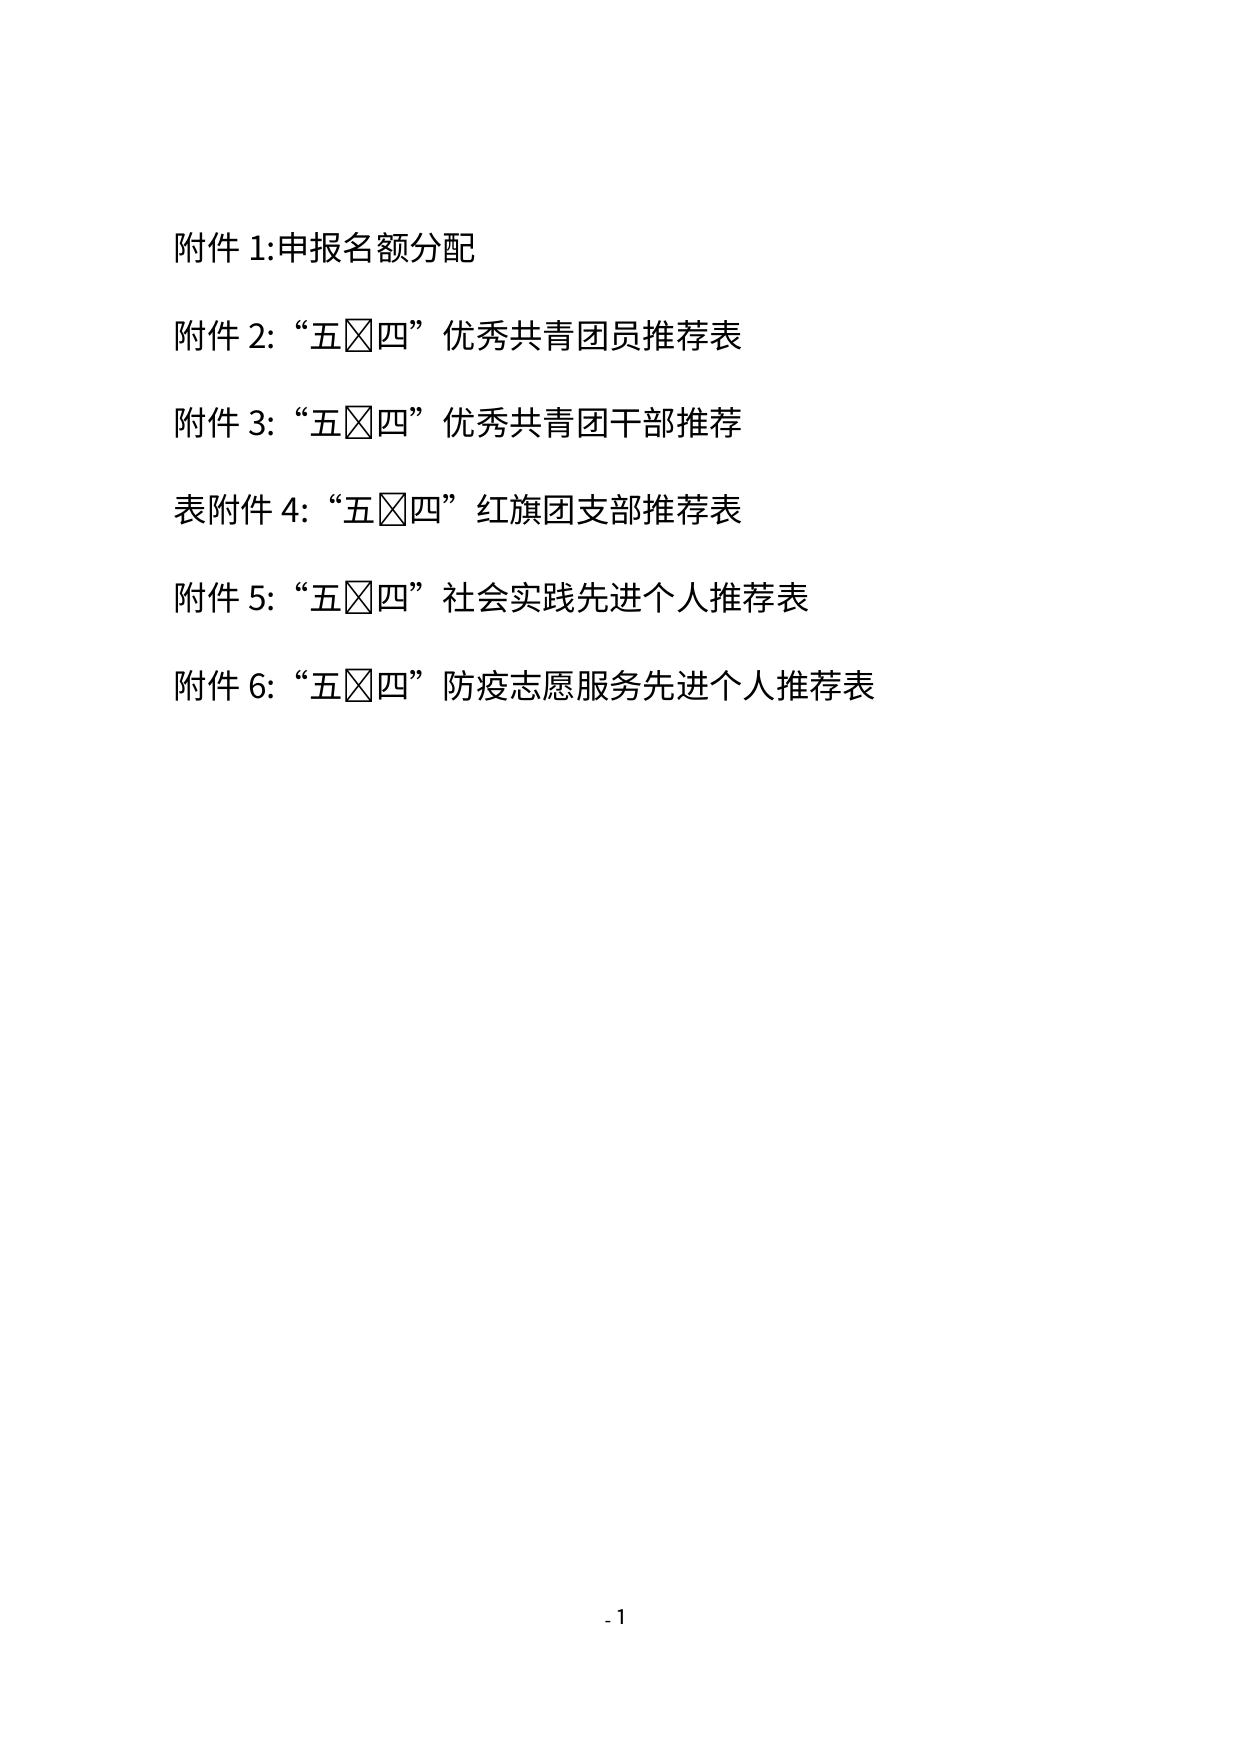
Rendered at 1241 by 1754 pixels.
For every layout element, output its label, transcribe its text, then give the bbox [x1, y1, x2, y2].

text 附件 5:“五四”社会实践先进个人推荐表 [174, 572, 1138, 620]
text 附件 2:“五四”优秀共青团员推荐表附件 3:“五四”优秀共青团干部推荐表附件 4:“五四”红旗团支部推荐表 [174, 309, 772, 532]
text 附件 1:申报名额分配 [174, 222, 1138, 270]
text 附件 6:“五四”防疫志愿服务先进个人推荐表 [174, 659, 1138, 708]
